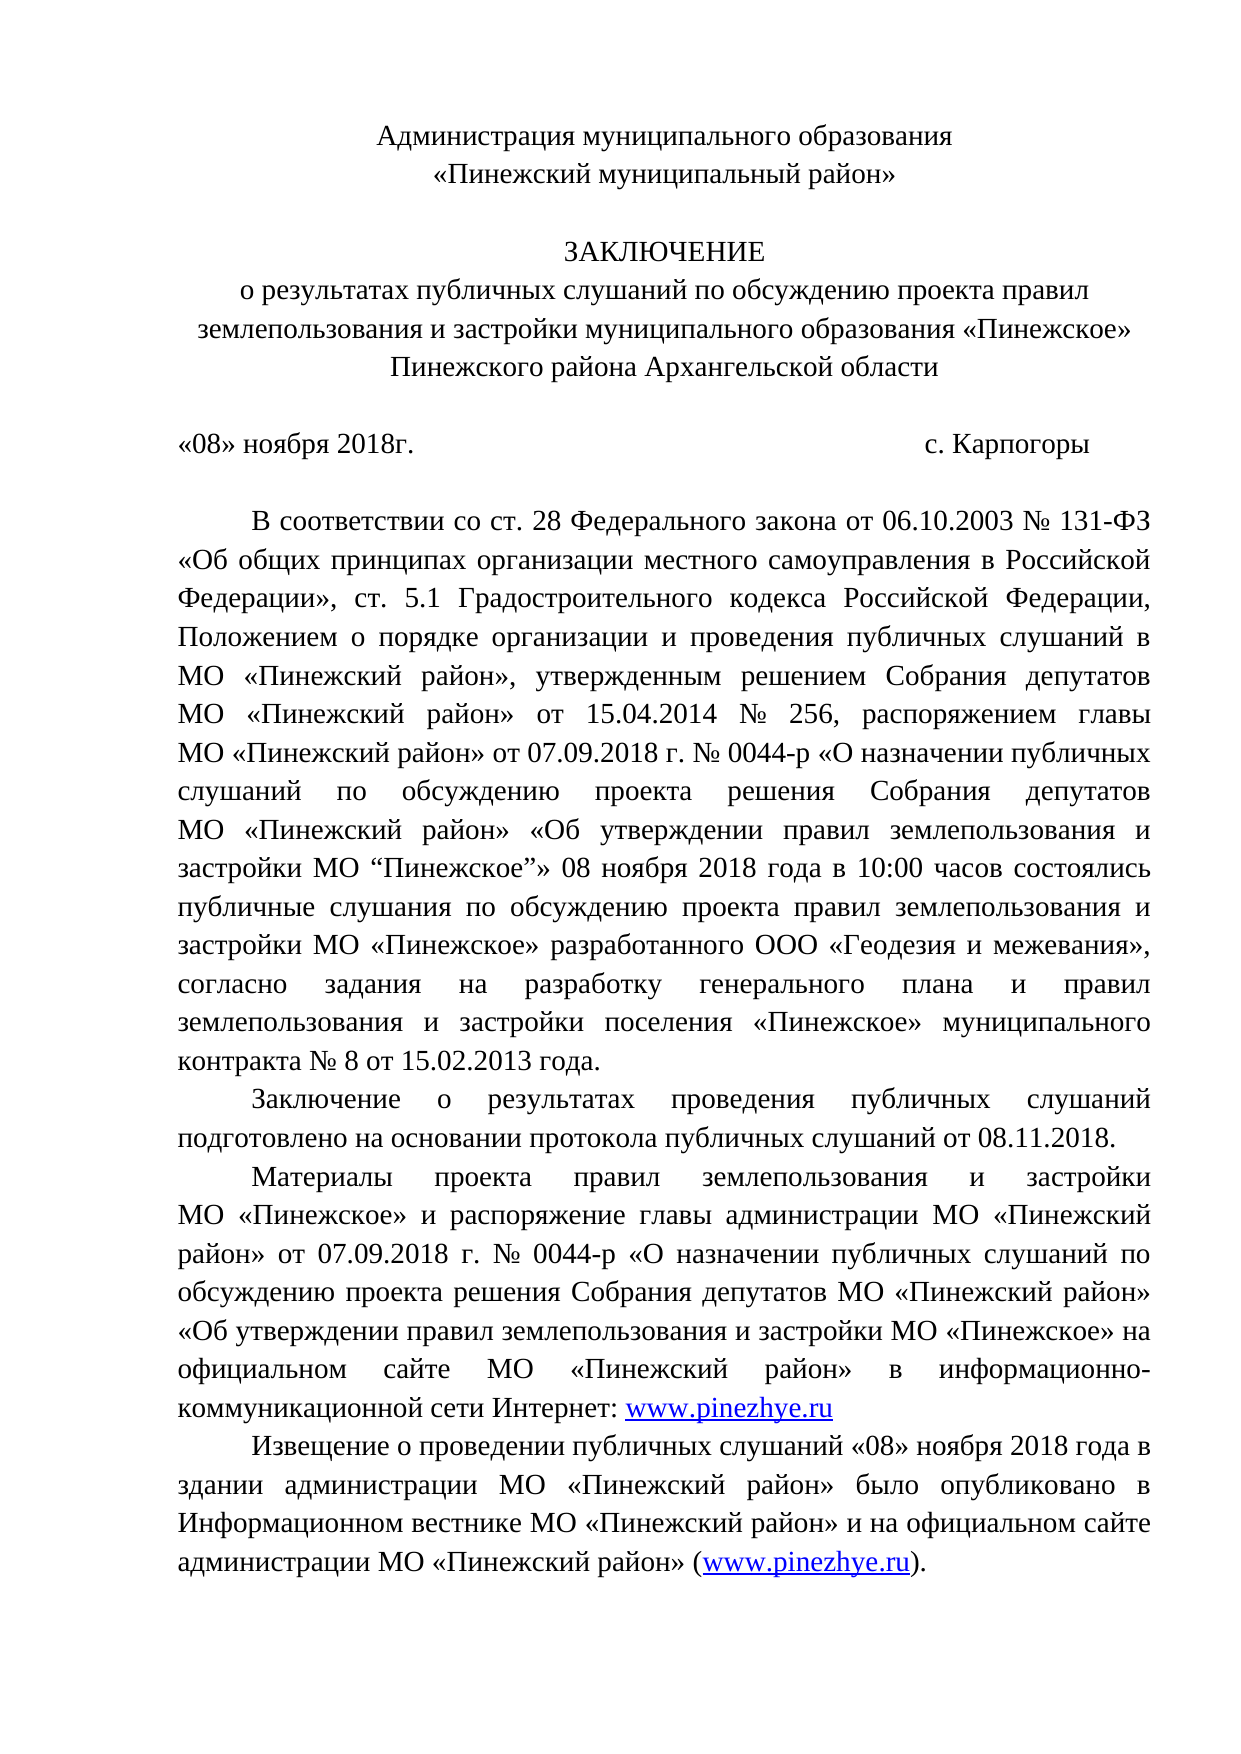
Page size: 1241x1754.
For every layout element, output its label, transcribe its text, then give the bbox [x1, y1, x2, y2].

text Материалы проекта правил землепользования и застройки МО «Пинежское» и распоряжение главы администрации МО «Пинежский район» от 07.09.2018 г. № 0044-р «О назначении публичных слушаний по обсуждению проекта решения Собрания депутатов МО «Пинежский район» «Об утверждении правил землепользования и застройки МО «Пинежское» на официальном сайте МО «Пинежский район» в информационно-коммуникационной сети Интернет: www.pinezhye.ru [177, 1159, 1152, 1423]
text Администрация муниципального образования [177, 118, 1152, 152]
text Заключение о результатах проведения публичных слушаний подготовлено на основании протокола публичных слушаний от 08.11.2018. [177, 1082, 1152, 1154]
text «08» ноября 2018г. с. Карпогоры [177, 426, 1152, 460]
text «Пинежский муниципальный район» [177, 157, 1152, 190]
text Извещение о проведении публичных слушаний «08» ноября 2018 года в здании администрации МО «Пинежский район» было опубликовано в Информационном вестнике МО «Пинежский район» и на официальном сайте администрации МО «Пинежский район» (www.pinezhye.ru). [177, 1428, 1152, 1578]
text ЗАКЛЮЧЕНИЕ [177, 234, 1152, 267]
text В соответствии со ст. 28 Федерального закона от 06.10.2003 № 131-ФЗ «Об общих принципах организации местного самоуправления в Российской Федерации», ст. 5.1 Градостроительного кодекса Российской Федерации, Положением о порядке организации и проведения публичных слушаний в МО «Пинежский район», утвержденным решением Собрания депутатов МО «Пинежский район» от 15.04.2014 № 256, распоряжением главы МО «Пинежский район» от 07.09.2018 г. № 0044-р «О назначении публичных слушаний по обсуждению проекта решения Собрания депутатов МО «Пинежский район» «Об утверждении правил землепользования и застройки МО “Пинежское”» 08 ноября 2018 года в 10:00 часов состоялись публичные слушания по обсуждению проекта правил землепользования и застройки МО «Пинежское» разработанного ООО «Геодезия и межевания», согласно задания на разработку генерального плана и правил землепользования и застройки поселения «Пинежское» муниципального контракта № 8 от 15.02.2013 года. [177, 503, 1152, 1077]
text о результатах публичных слушаний по обсуждению проекта правил землепользования и застройки муниципального образования «Пинежское» Пинежского района Архангельской области [177, 272, 1152, 383]
